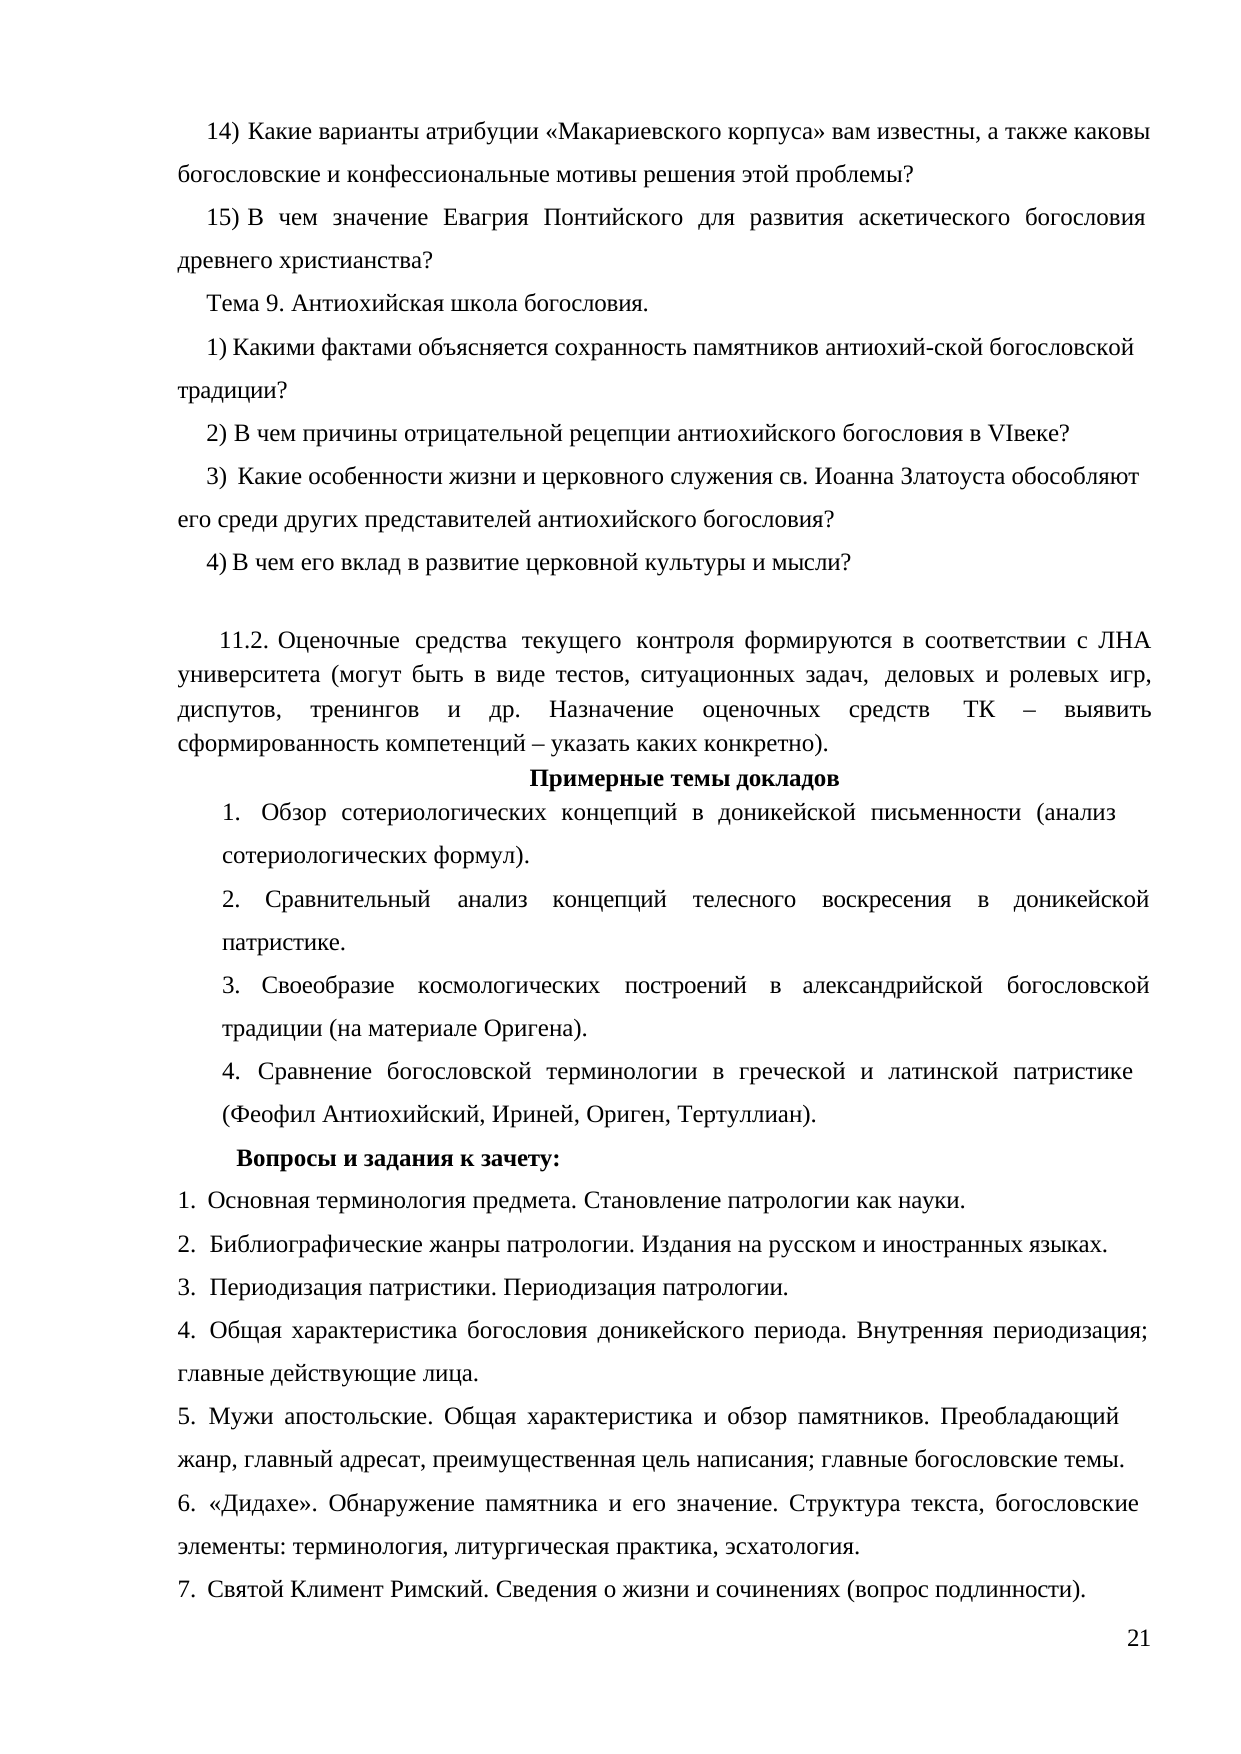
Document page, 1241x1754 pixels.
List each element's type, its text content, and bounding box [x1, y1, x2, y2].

list Святой Климент Римский. Сведения о жизни и сочинениях (вопрос подлинности). [177, 1574, 1240, 1603]
list Сравнительный анализ концепций телесного воскресения в доникейской патристике. [222, 884, 1152, 956]
list Какие варианты атрибуции «Макариевского корпуса» вам известны, а также каковы богословские и конфессиональные мотивы решения этой проблемы? [177, 116, 1152, 188]
list Основная терминология предмета. Становление патрологии как науки. [177, 1186, 1240, 1214]
list В чем его вклад в развитие церковной культуры и мысли? [206, 547, 1240, 576]
list Периодизация патристики. Периодизация патрологии. [177, 1272, 1240, 1301]
list Обзор сотериологических концепций в доникейской письменности (анализ сотериологических формул). [222, 797, 1151, 869]
list Своеобразие космологических построений в александрийской богословской традиции (на материале Оригена). [222, 970, 1152, 1042]
list «Дидахе». Обнаружение памятника и его значение. Структура текста, богословские элементы: терминология, литургическая практика, эсхатология. [177, 1488, 1152, 1559]
subtitle Вопросы и задания к зачету: [236, 1143, 1240, 1171]
list Библиографические жанры патрологии. Издания на русском и иностранных языках. [177, 1229, 1240, 1258]
text Тема 9. Антиохийская школа богословия. [206, 288, 1240, 317]
list Оценочные средства текущего контроля формируются в соответствии с ЛНА университета (могут быть в виде тестов, ситуационных задач, деловых и ролевых игр, диспутов, тренингов и др. Назначение оценочных средств ТК – выявить сформированность компетенций – указать каких конкретно). [177, 625, 1152, 757]
list Мужи апостольские. Общая характеристика и обзор памятников. Преобладающий жанр, главный адресат, преимущественная цель написания; главные богословские темы. [177, 1401, 1151, 1473]
list В чем причины отрицательной рецепции антиохийского богословия в VIвеке? [206, 418, 1240, 447]
list Общая характеристика богословия доникейского периода. Внутренняя периодизация; главные действующие лица. [177, 1315, 1152, 1387]
list Сравнение богословской терминологии в греческой и латинской патристике (Феофил Антиохийский, Ириней, Ориген, Тертуллиан). [222, 1056, 1152, 1128]
list Какие особенности жизни и церковного служения св. Иоанна Златоуста обособляют его среди других представителей антиохийского богословия? [177, 461, 1151, 533]
list В чем значение Евагрия Понтийского для развития аскетического богословия древнего христианства? [177, 202, 1151, 274]
subtitle Примерные темы докладов [529, 763, 1240, 792]
list Какими фактами объясняется сохранность памятников антиохий-ской богословской традиции? [177, 332, 1152, 404]
